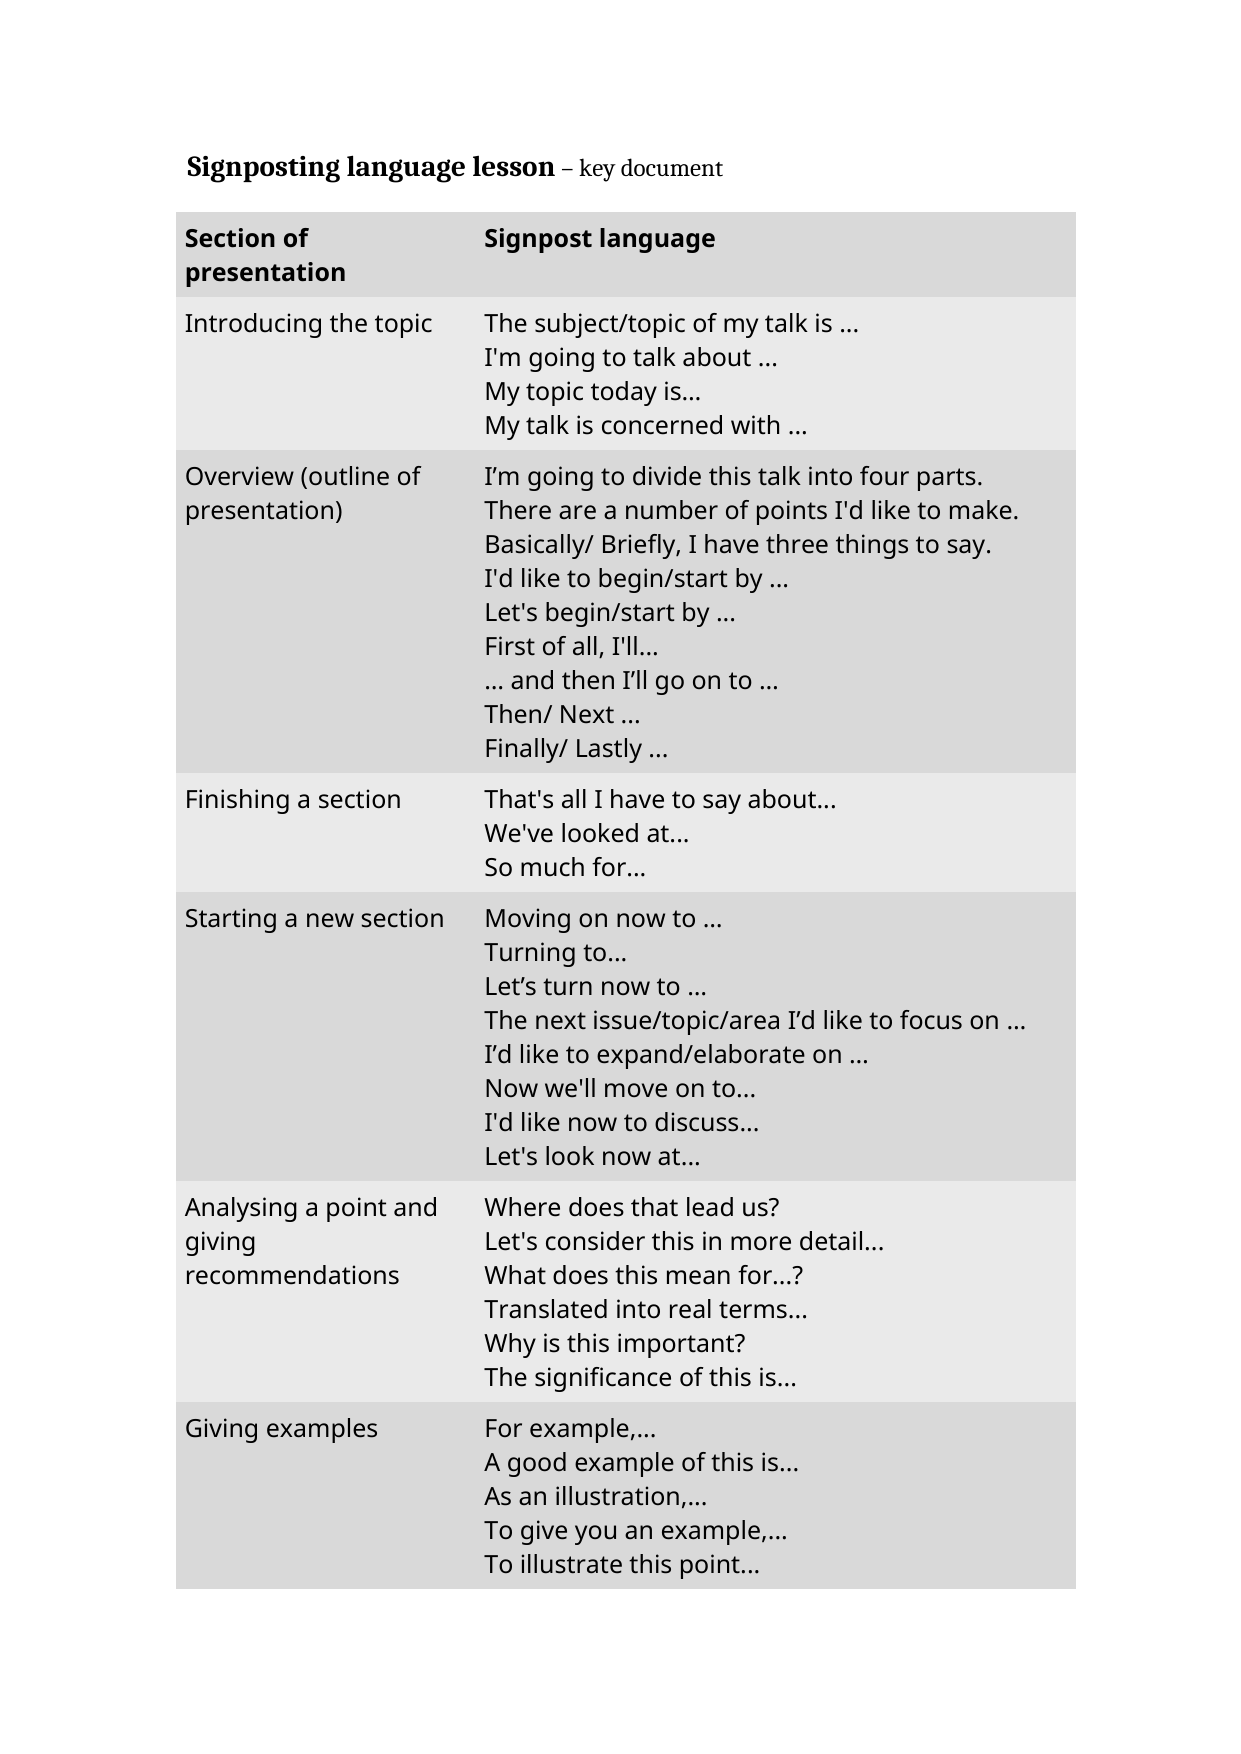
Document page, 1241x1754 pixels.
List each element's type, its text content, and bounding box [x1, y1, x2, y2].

table_cell Giving examples [176, 1402, 476, 1589]
text Signposting language lesson – key document [187, 150, 1053, 183]
table_header Section of presentation [176, 212, 476, 297]
table_cell Finishing a section [176, 773, 476, 892]
table_cell Moving on now to … Turning to... Let’s turn now to … The next issue/topic/area I’d like to focus on … I’d like to expand/elaborate on … Now we'll move on to... I'd like now to discuss... Let's look now at... [476, 892, 1076, 1181]
table_cell That's all I have to say about... We've looked at... So much for... [476, 773, 1076, 892]
table_cell I’m going to divide this talk into four parts. There are a number of points I'd like to make. Basically/ Briefly, I have three things to say. I'd like to begin/start by ... Let's begin/start by ... First of all, I'll... … and then I’ll go on to … Then/ Next ... Finally/ Lastly ... [476, 450, 1076, 773]
table_cell Overview (outline of presentation) [176, 450, 476, 773]
table_cell Analysing a point and giving recommendations [176, 1181, 476, 1402]
table_header Signpost language [476, 212, 1076, 297]
table_cell Where does that lead us? Let's consider this in more detail... What does this mean for...? Translated into real terms... Why is this important? The significance of this is... [476, 1181, 1076, 1402]
table_cell For example,... A good example of this is... As an illustration,... To give you an example,... To illustrate this point... [476, 1402, 1076, 1589]
table_cell The subject/topic of my talk is ... I'm going to talk about ... My topic today is… My talk is concerned with ... [476, 297, 1076, 450]
table_cell Starting a new section [176, 892, 476, 1181]
table_cell Introducing the topic [176, 297, 476, 450]
